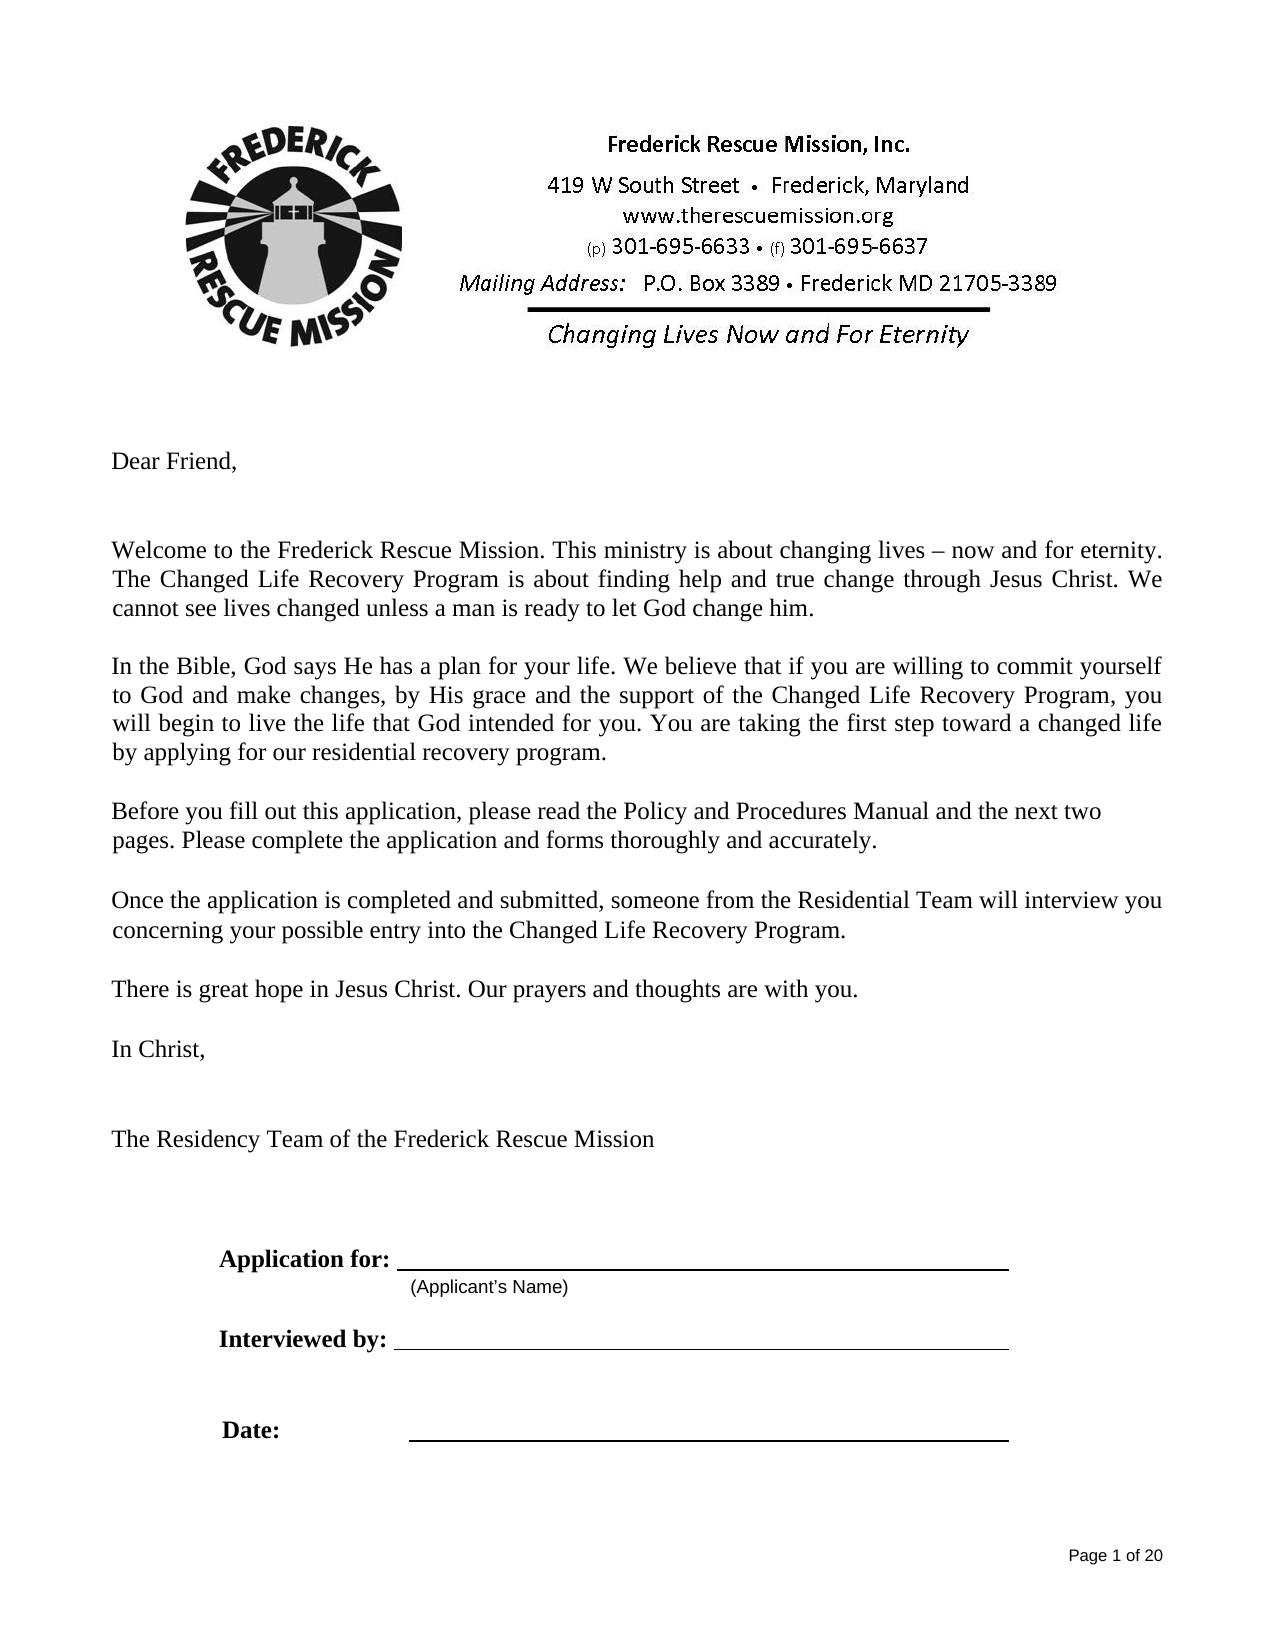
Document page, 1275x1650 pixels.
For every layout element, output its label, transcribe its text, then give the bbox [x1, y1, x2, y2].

text Once the application is completed and submitted, someone from the Residential Team will interview you concerning your possible entry into the Changed Life Recovery Program. [111, 885, 1169, 943]
text Application for: [112, 1244, 1169, 1273]
text Before you fill out this application, please read the Policy and Procedures Manual and the next two pages. Please complete the application and forms thoroughly and accurately. [111, 796, 1169, 854]
text The Residency Team of the Frederick Rescue Mission [111, 1124, 1169, 1153]
text Interviewed by: [112, 1324, 1169, 1353]
text Dear Friend, [111, 446, 1169, 474]
text (Applicant’s Name) [112, 1276, 1169, 1297]
text In Christ, [111, 1034, 1169, 1063]
text In the Bible, God says He has a plan for your life. We believe that if you are willing to commit yourself to God and make changes, by His grace and the support of the Changed Life Recovery Program, you will begin to live the life that God intended for you. You are taking the first step toward a changed life by applying for our residential recovery program. [111, 652, 1164, 766]
picture [185, 121, 1086, 350]
text Welcome to the Frederick Rescue Mission. This ministry is about changing lives – now and for eternity. The Changed Life Recovery Program is about finding help and true change through Jesus Christ. We cannot see lives changed unless a man is ready to let God change him. [111, 536, 1164, 621]
text There is great hope in Jesus Christ. Our prayers and thoughts are with you. [111, 974, 1169, 1003]
text Date: [112, 1415, 1169, 1444]
